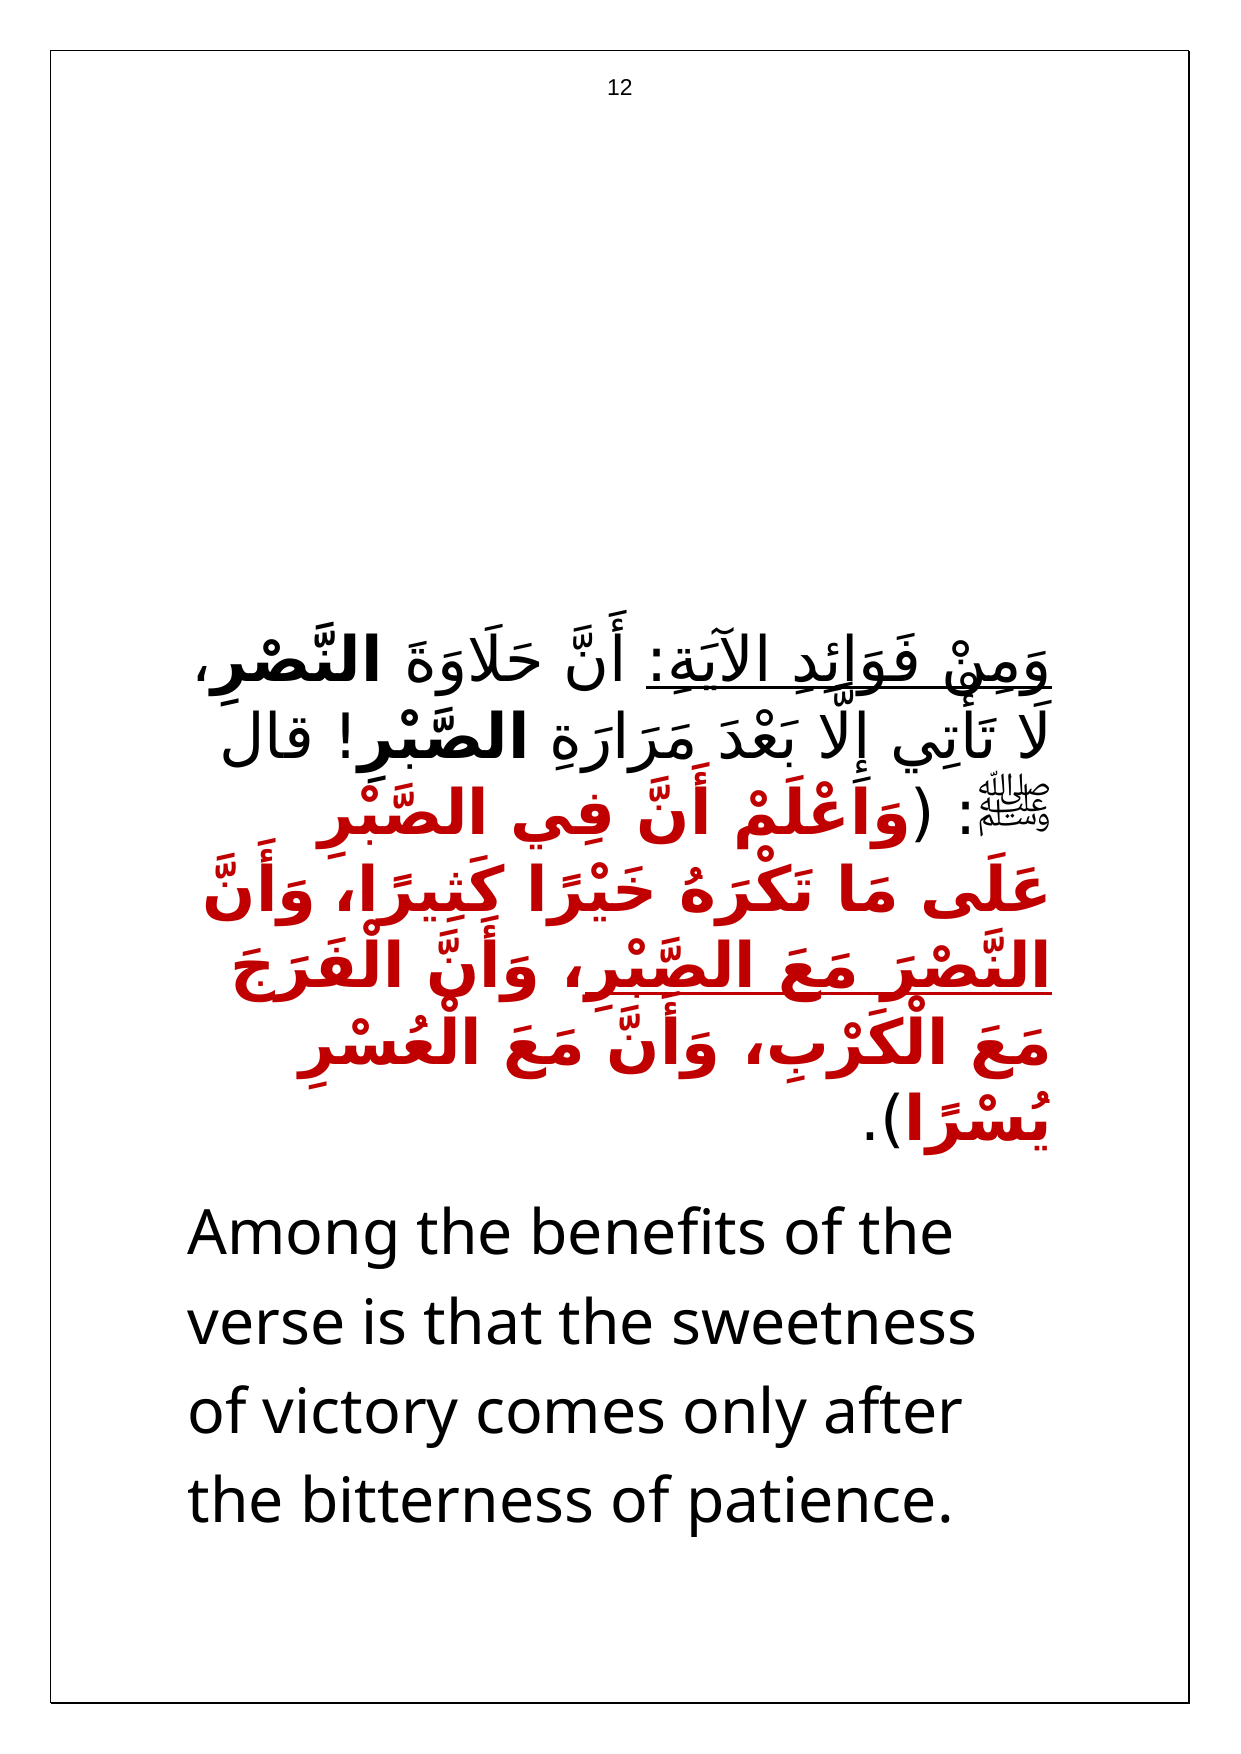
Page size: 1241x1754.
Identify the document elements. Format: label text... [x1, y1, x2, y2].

text وَمِنْ فَوَائِدِ الآيَةِ: أَنَّ حَلَاوَةَ النَّصْرِ، لَا تَأْتِي إِلَّا بَعْدَ مَرَارَةِ الصَّبْرِ! قال ﷺ: (وَاعْلَمْ أَنَّ فِي الصَّبْرِ عَلَى مَا تَكْرَهُ خَيْرًا كَثِيرًا، وَأَنَّ النَّصْرَ مَعَ الصَّبْرِ، وَأَنَّ الْفَرَجَ مَعَ الْكَرْبِ، وَأَنَّ مَعَ الْعُسْرِ يُسْرًا). [187, 624, 1052, 1155]
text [187, 1188, 1052, 1541]
